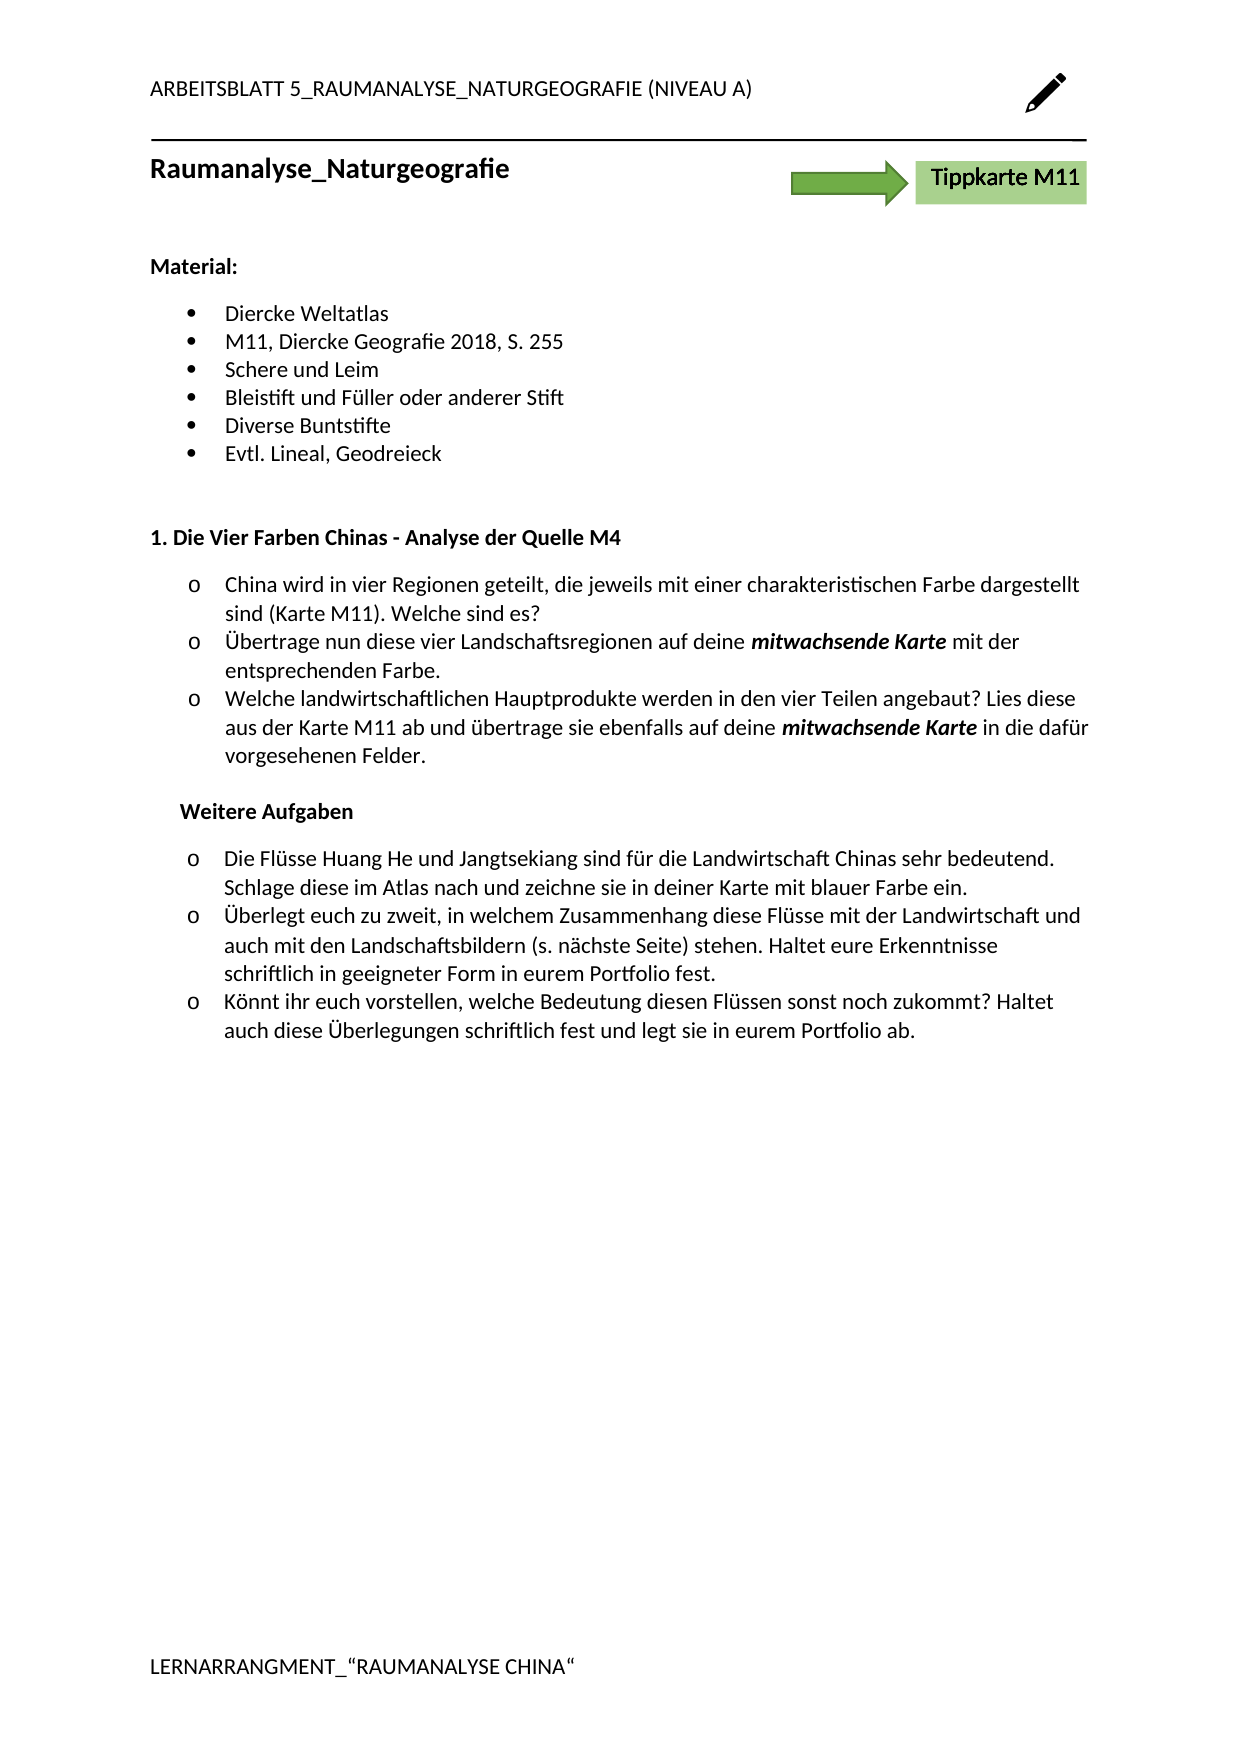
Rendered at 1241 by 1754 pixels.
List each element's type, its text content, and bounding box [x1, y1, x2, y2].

list Überlegt euch zu zweit, in welchem Zusammenhang diese Flüsse mit der Landwirtschaft und auch mit den Landschaftsbildern (s. nächste Seite) stehen. Haltet eure Erkenntnisse schriftlich in geeigneter Form in eurem Portfolio fest. [186, 902, 1090, 987]
list Evtl. Lineal, Geodreieck [187, 439, 1090, 467]
list China wird in vier Regionen geteilt, die jeweils mit einer charakteristischen Farbe dargestellt sind (Karte M11). Welche sind es? [187, 570, 1090, 627]
list Könnt ihr euch vorstellen, welche Bedeutung diesen Flüssen sonst noch zukommt? Haltet auch diese Überlegungen schriftlich fest und legt sie in eurem Portfolio ab. [186, 987, 1090, 1044]
list Schere und Leim [187, 355, 1090, 383]
list Die Flüsse Huang He und Jangtsekiang sind für die Landwirtschaft Chinas sehr bedeutend. Schlage diese im Atlas nach und zeichne sie in deiner Karte mit blauer Farbe ein. [186, 844, 1090, 902]
list Bleistift und Füller oder anderer Stift [187, 383, 1090, 411]
text 1. Die Vier Farben Chinas - Analyse der Quelle M4 [150, 523, 1090, 551]
text Weitere Aufgaben [179, 797, 1090, 826]
list Diverse Buntstifte [187, 411, 1090, 439]
picture [1021, 69, 1070, 117]
list M11, Diercke Geografie 2018, S. 255 [187, 327, 1090, 355]
text Raumanalyse_Naturgeografie [150, 150, 1090, 186]
list Welche landwirtschaftlichen Hauptprodukte werden in den vier Teilen angebaut? Lies diese aus der Karte M11 ab und übertrage sie ebenfalls auf deine mitwachsende Karte in die dafür vorgesehenen Felder. [187, 684, 1090, 769]
list Übertrage nun diese vier Landschaftsregionen auf deine mitwachsende Karte mit der entsprechenden Farbe. [187, 627, 1090, 684]
text Material: [150, 252, 1090, 280]
list Diercke Weltatlas [187, 299, 1090, 327]
